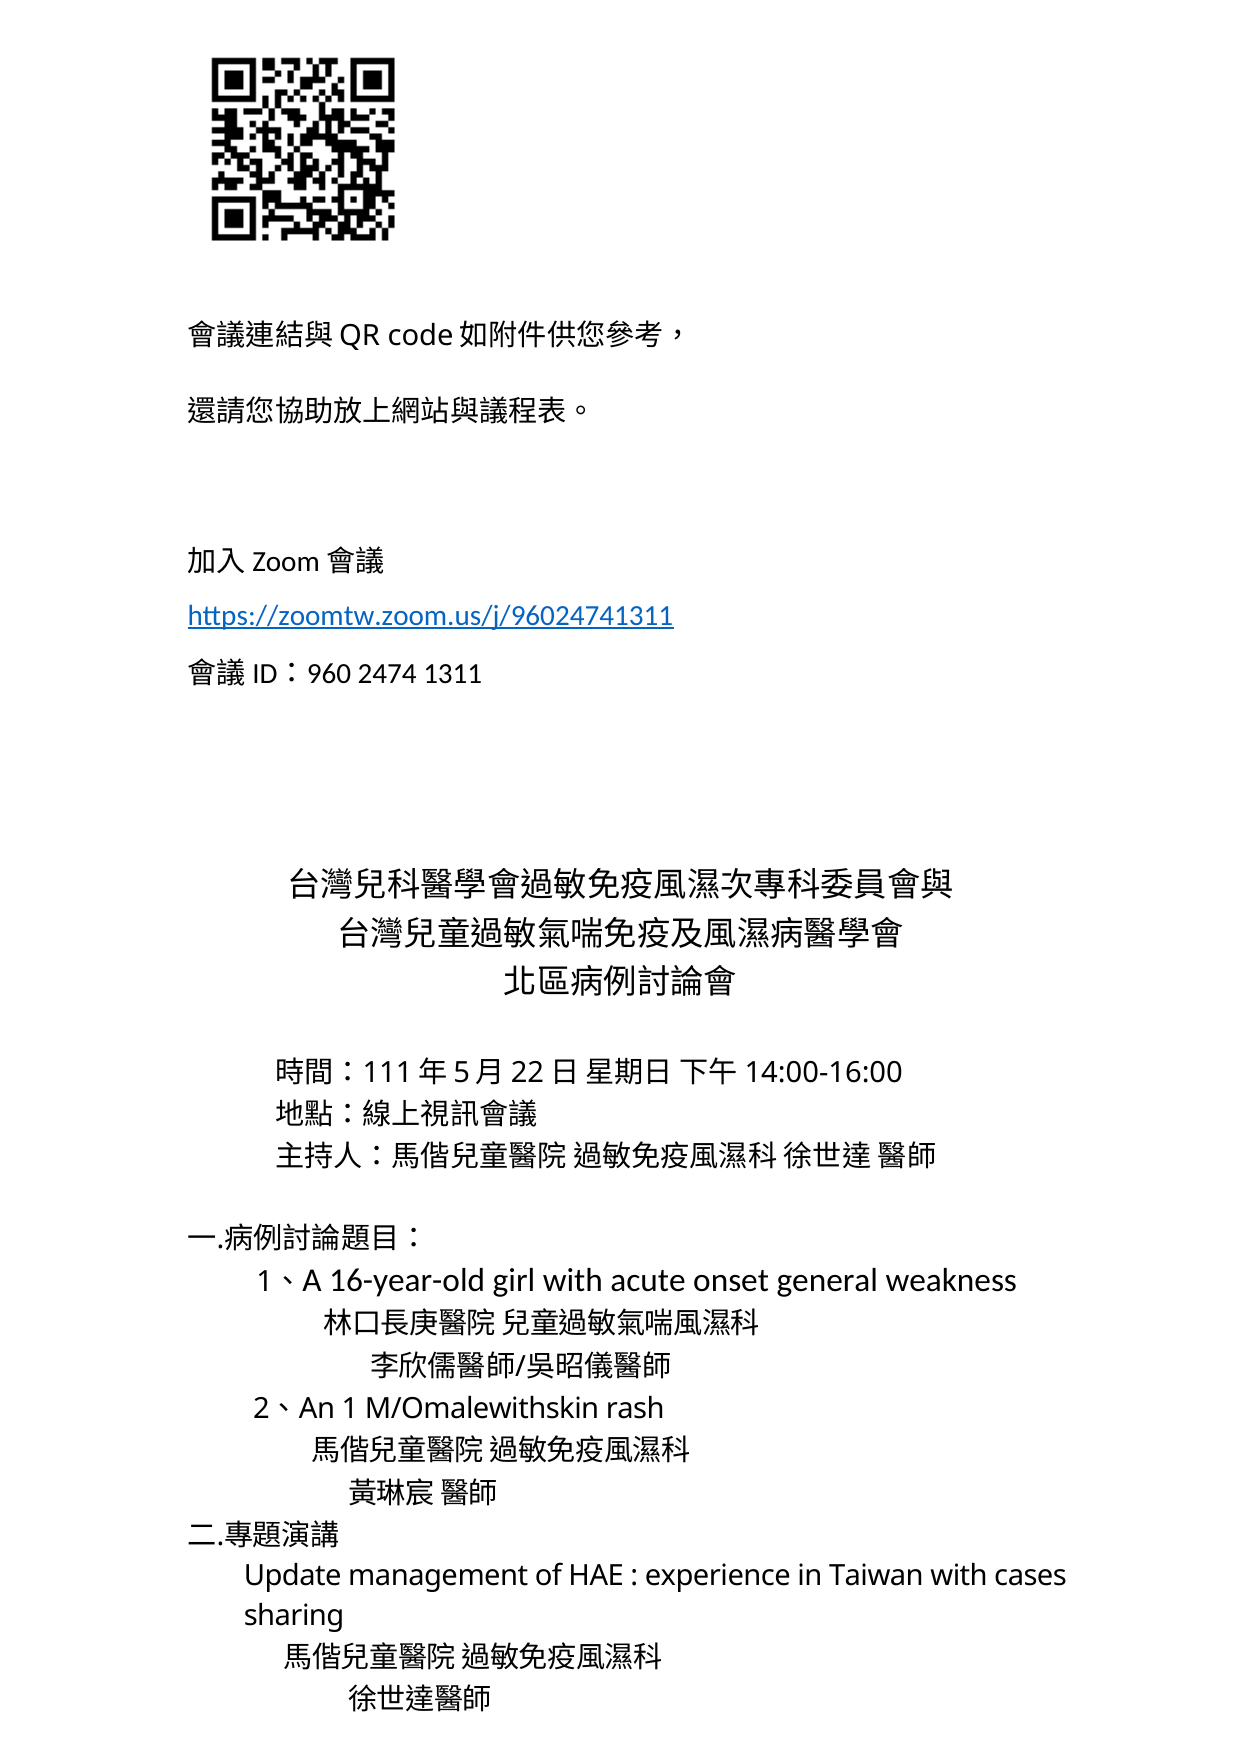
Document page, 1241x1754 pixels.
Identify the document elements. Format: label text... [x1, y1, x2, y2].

text 馬偕兒童醫院 過敏免疫風濕科 黃琳宸 醫師 [253, 1427, 1069, 1512]
text 還請您協助放上網站與議程表。 [187, 371, 1053, 446]
text 會議 ID：960 2474 1311 [187, 633, 1053, 708]
text https://zoomtw.zoom.us/j/96024741311 [187, 596, 1053, 633]
text 李欣儒醫師/吳昭儀醫師 2、An 1 M/Omalewithskin rash [253, 1342, 1069, 1427]
text 二.專題演講 Update management of HAE : experience in Taiwan with cases sharing [187, 1512, 1069, 1633]
text 時間：111年5月22日 星期日 下午 14:00-16:00 [187, 1048, 1053, 1091]
text 台灣兒科醫學會過敏免疫風濕次專科委員會與 [187, 858, 1053, 906]
text 林口長庚醫院 兒童過敏氣喘風濕科 [253, 1300, 1069, 1342]
text 台灣兒童過敏氣喘免疫及風濕病醫學會 [187, 906, 1053, 955]
text 北區病例討論會 [187, 955, 1053, 1003]
picture [187, 33, 420, 266]
text 加入 Zoom 會議 [187, 521, 1053, 596]
text 1、A 16-year-old girl with acute onset general weakness [187, 1257, 1053, 1300]
text 地點：線上視訊會議 [187, 1091, 1053, 1133]
text 會議連結與QR code如附件供您參考， [187, 296, 1053, 371]
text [253, 1633, 1069, 1718]
text 一.病例討論題目： [187, 1215, 1053, 1257]
text 主持人：馬偕兒童醫院 過敏免疫風濕科 徐世達 醫師 [187, 1133, 1053, 1175]
